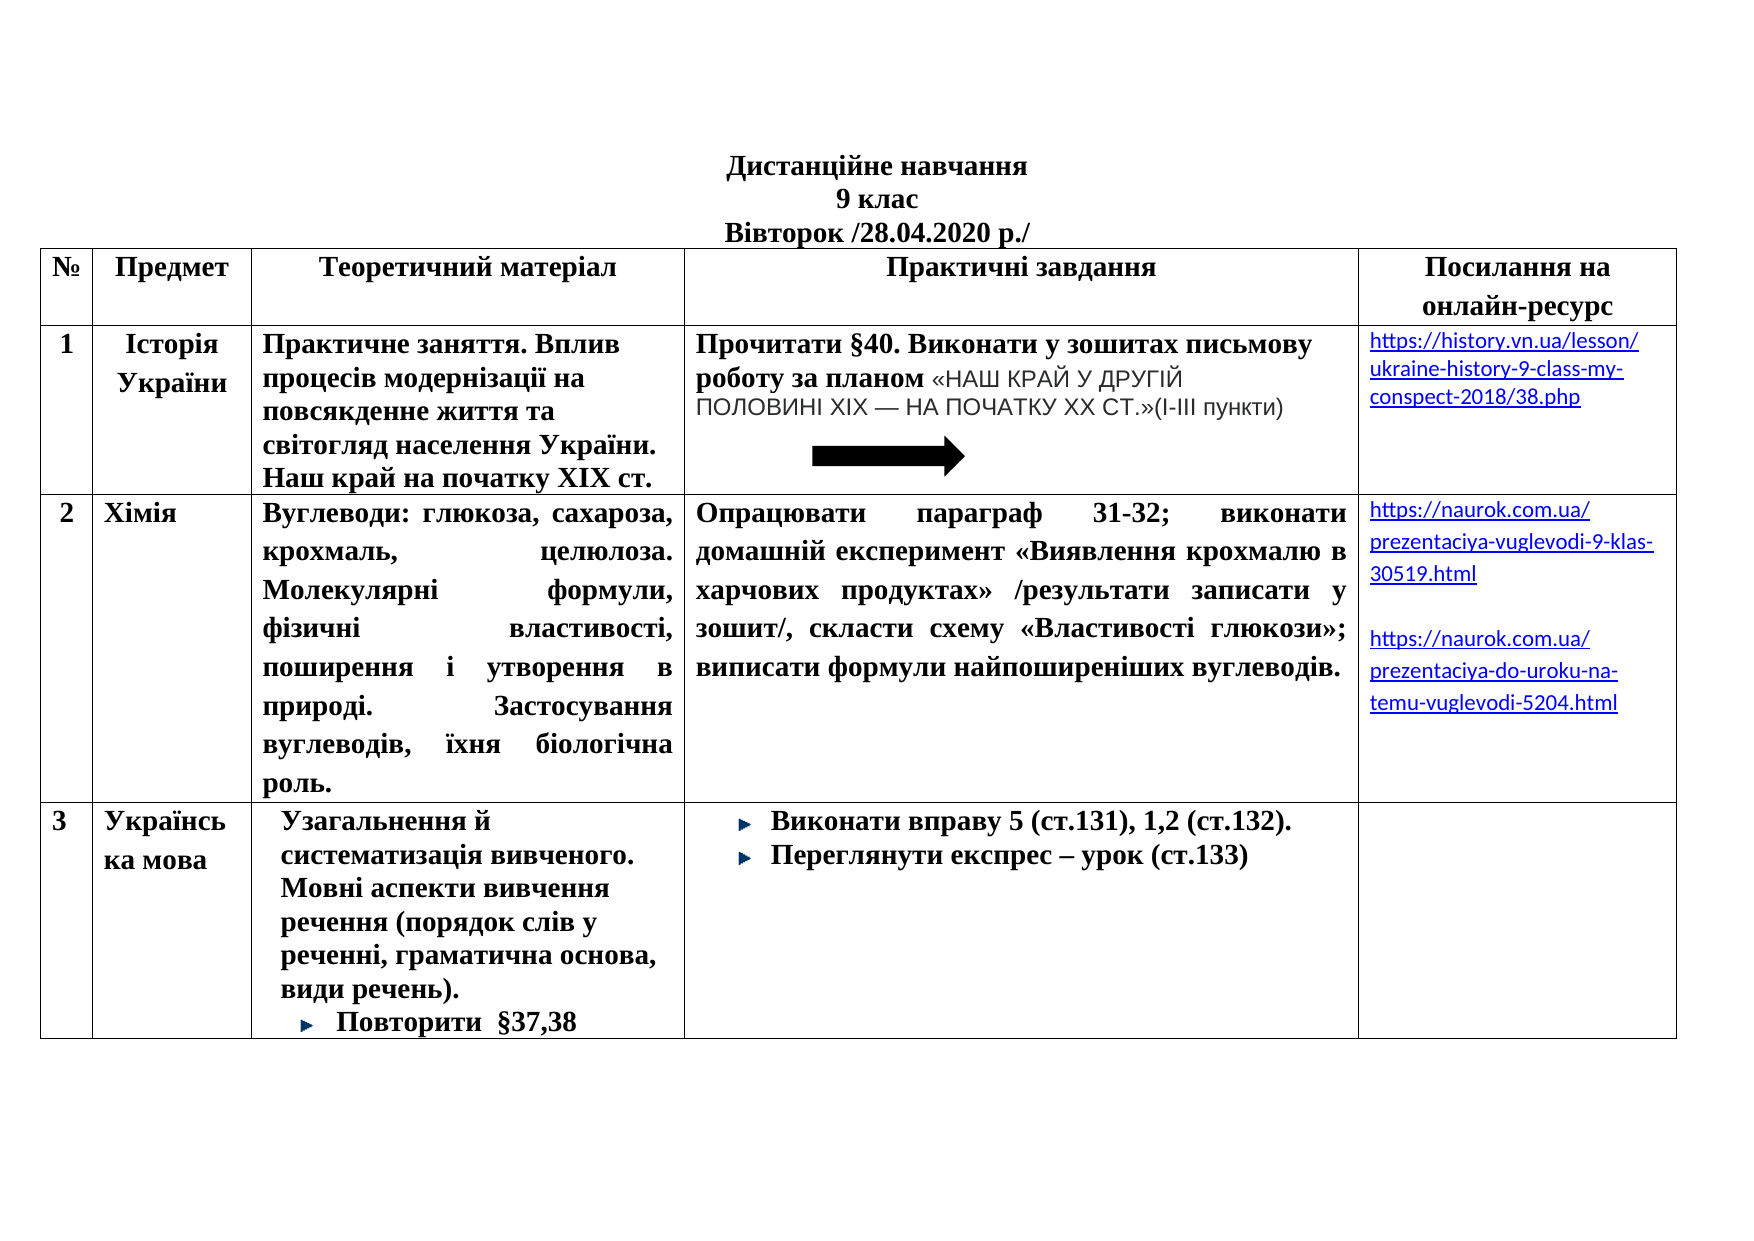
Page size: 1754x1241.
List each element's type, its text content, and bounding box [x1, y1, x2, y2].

table_cell 1 [41, 326, 92, 494]
table_cell Українська мова [93, 803, 251, 1038]
table_cell https://history.vn.ua/lesson/ukraine-history-9-class-my-conspect-2018/38.php [1359, 326, 1676, 494]
table_cell Практичне заняття. Вплив процесів модернізації на повсякденне життя та світогляд населення України. Наш край на початку ХІХ ст. [252, 326, 684, 494]
table_header № [41, 249, 92, 325]
table_cell Виконати вправу 5 (ст.131), 1,2 (ст.132). Переглянути експрес – урок (ст.133) [685, 803, 1358, 1038]
table_header Предмет [93, 249, 251, 325]
picture [734, 847, 751, 865]
table_cell Хімія [93, 495, 251, 802]
table_cell Узагальнення й систематизація вивченого. Мовні аспекти вивчення речення (порядок слів у реченні, граматична основа, види речень). Повторити §37,38 [252, 803, 684, 1038]
table_cell Історія України [93, 326, 251, 494]
table_cell 3 [41, 803, 92, 1038]
picture [296, 1015, 313, 1032]
table_header Посилання на онлайн-ресурс [1359, 249, 1676, 325]
table_cell 2 [41, 495, 92, 802]
table_cell Прочитати §40. Виконати у зошитах письмову роботу за планом «НАШ КРАЙ У ДРУГІЙ ПОЛОВИНІ XIX — НА ПОЧАТКУ XX СТ.»(І-ІІІ пункти) [685, 326, 1358, 494]
table_header Практичні завдання [685, 249, 1358, 325]
text Дистанційне навчання [88, 148, 1665, 181]
table_header Теоретичний матеріал [252, 249, 684, 325]
table_cell [1359, 803, 1676, 1038]
table_cell Опрацювати параграф 31-32; виконати домашній експеримент «Виявлення крохмалю в харчових продуктах» /результати записати у зошит/, скласти схему «Властивості глюкози»; виписати формули найпоширеніших вуглеводів. [685, 495, 1358, 802]
text Вівторок /28.04.2020 р./ [88, 215, 1665, 248]
table_cell https://naurok.com.ua/prezentaciya-vuglevodi-9-klas-30519.html https://naurok.com.ua/prezentaciya-do-uroku-na-temu-vuglevodi-5204.html [1359, 495, 1676, 802]
text 9 клас [88, 181, 1665, 215]
picture [734, 814, 751, 831]
table_cell Вуглеводи: глюкоза, сахароза, крохмаль, целюлоза. Молекулярні формули, фізичні властивості, поширення і утворення в природі. Застосування вуглеводів, їхня біологічна роль. [252, 495, 684, 802]
